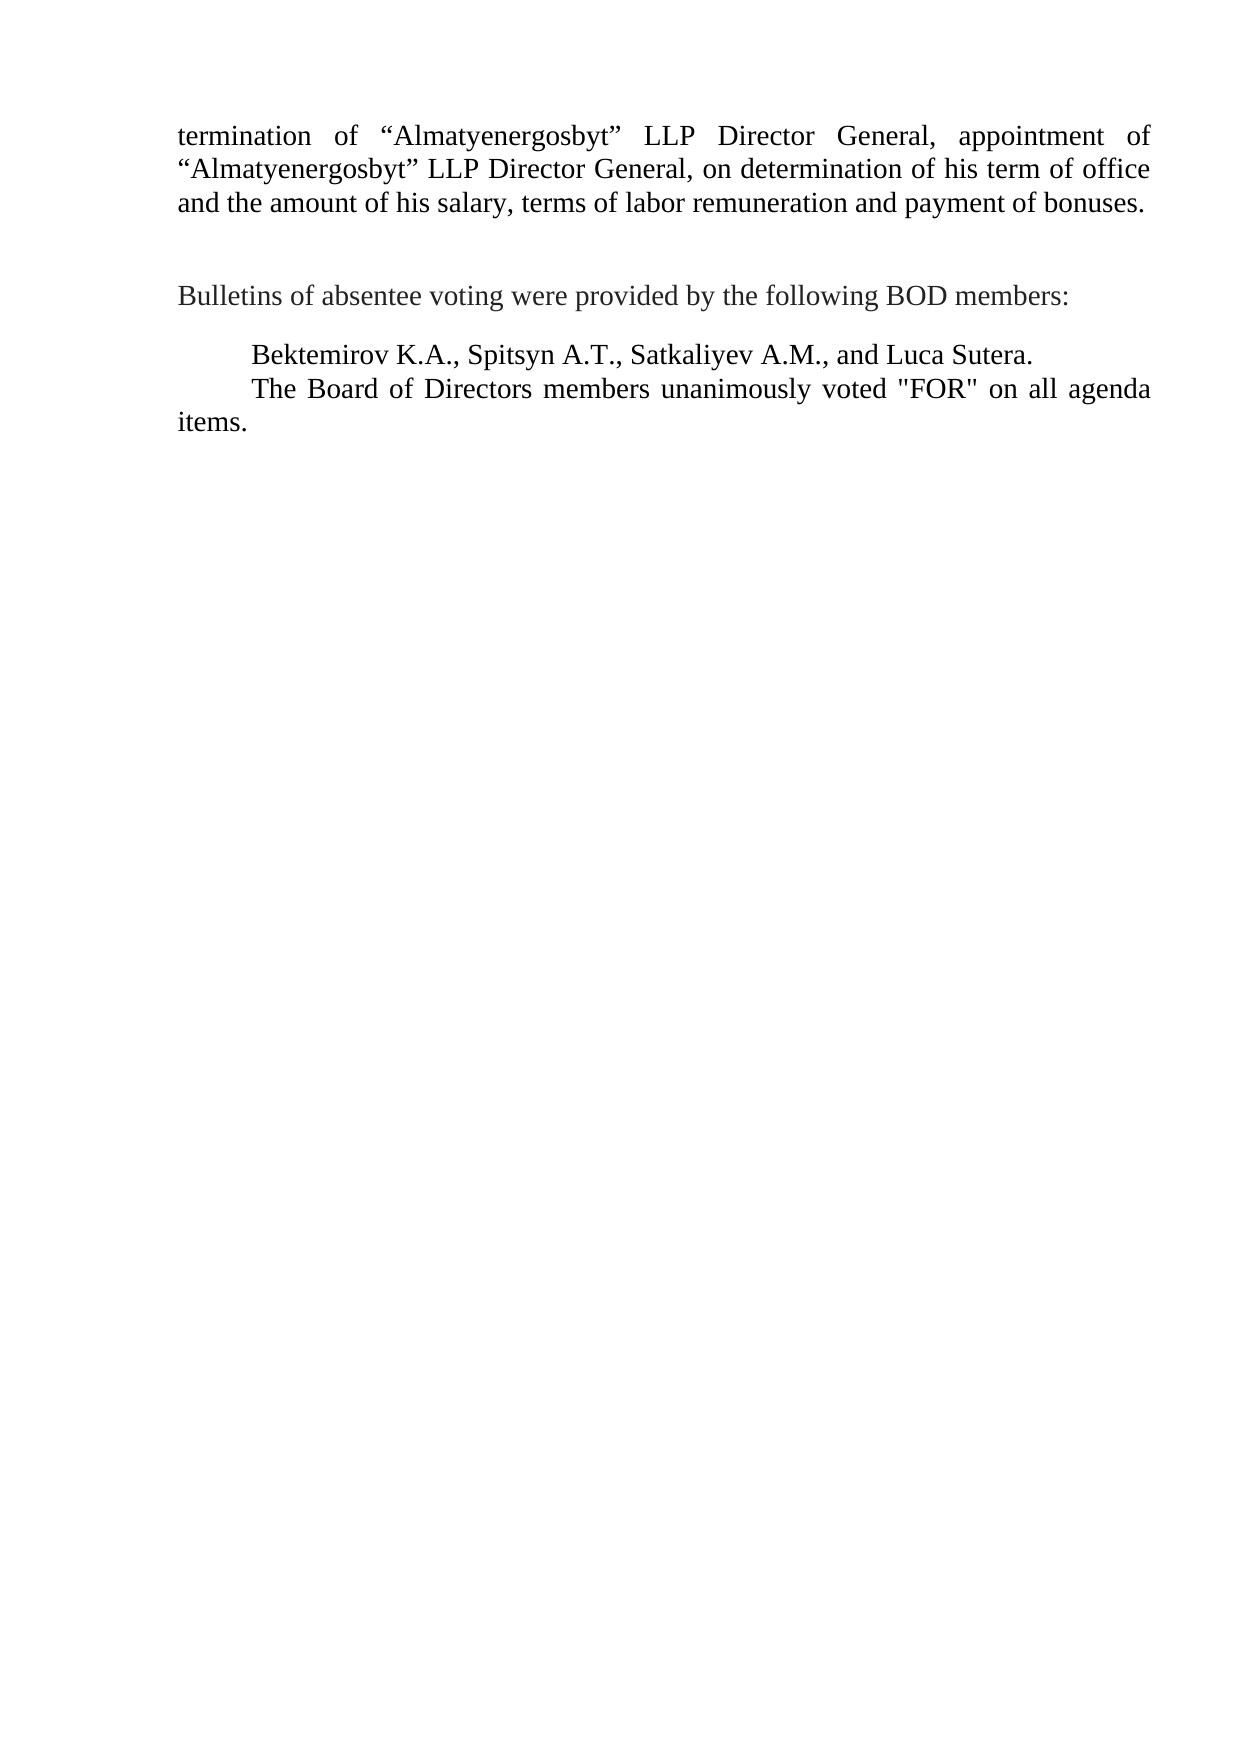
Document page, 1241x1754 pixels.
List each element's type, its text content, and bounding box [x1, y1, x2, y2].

text Bektemirov K.A., Spitsyn A.T., Satkaliyev A.M., and Luca Sutera. [177, 337, 1152, 371]
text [177, 118, 1152, 219]
text Bulletins of absentee voting were provided by the following BOD members: [177, 278, 1152, 312]
text The Board of Directors members unanimously voted "FOR" on all agenda items. [177, 371, 1152, 438]
